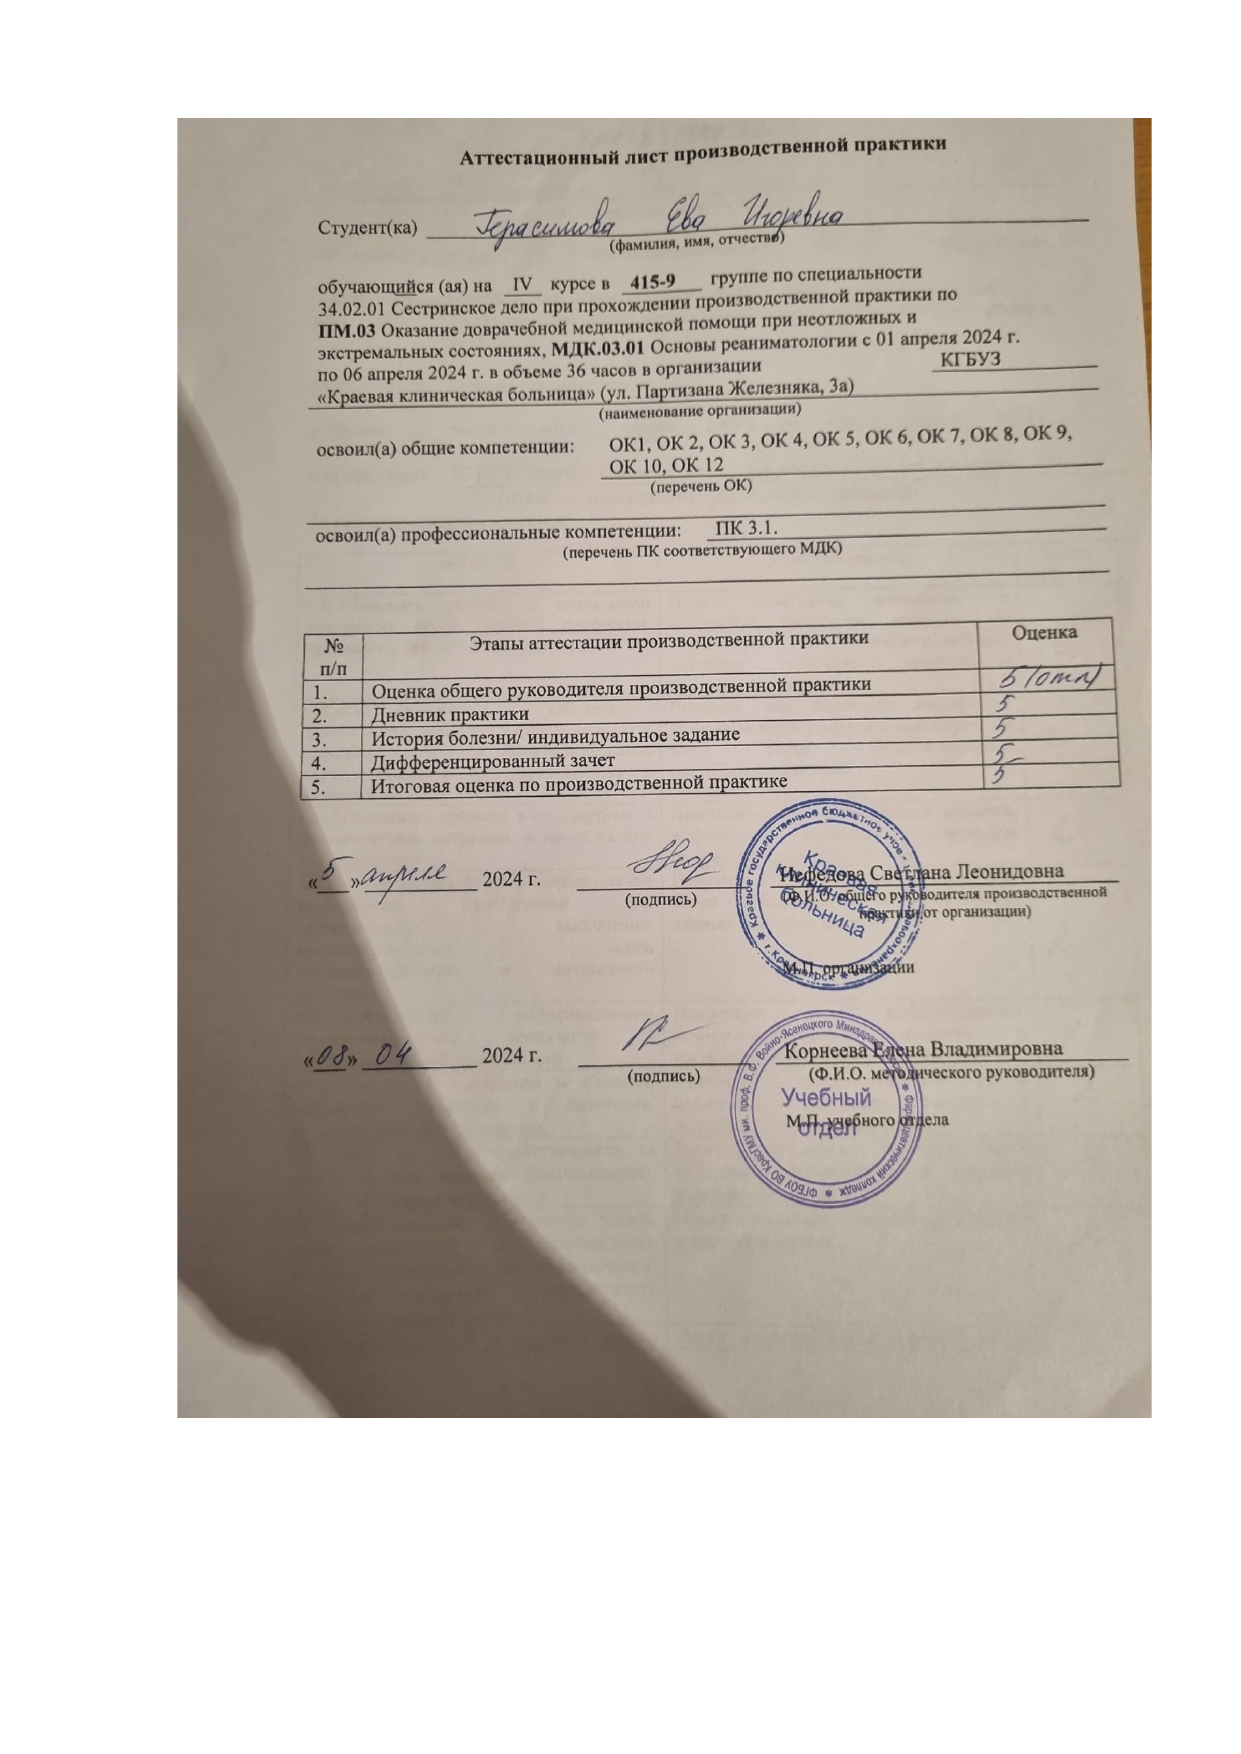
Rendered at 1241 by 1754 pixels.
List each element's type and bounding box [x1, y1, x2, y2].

picture [177, 118, 1152, 1418]
